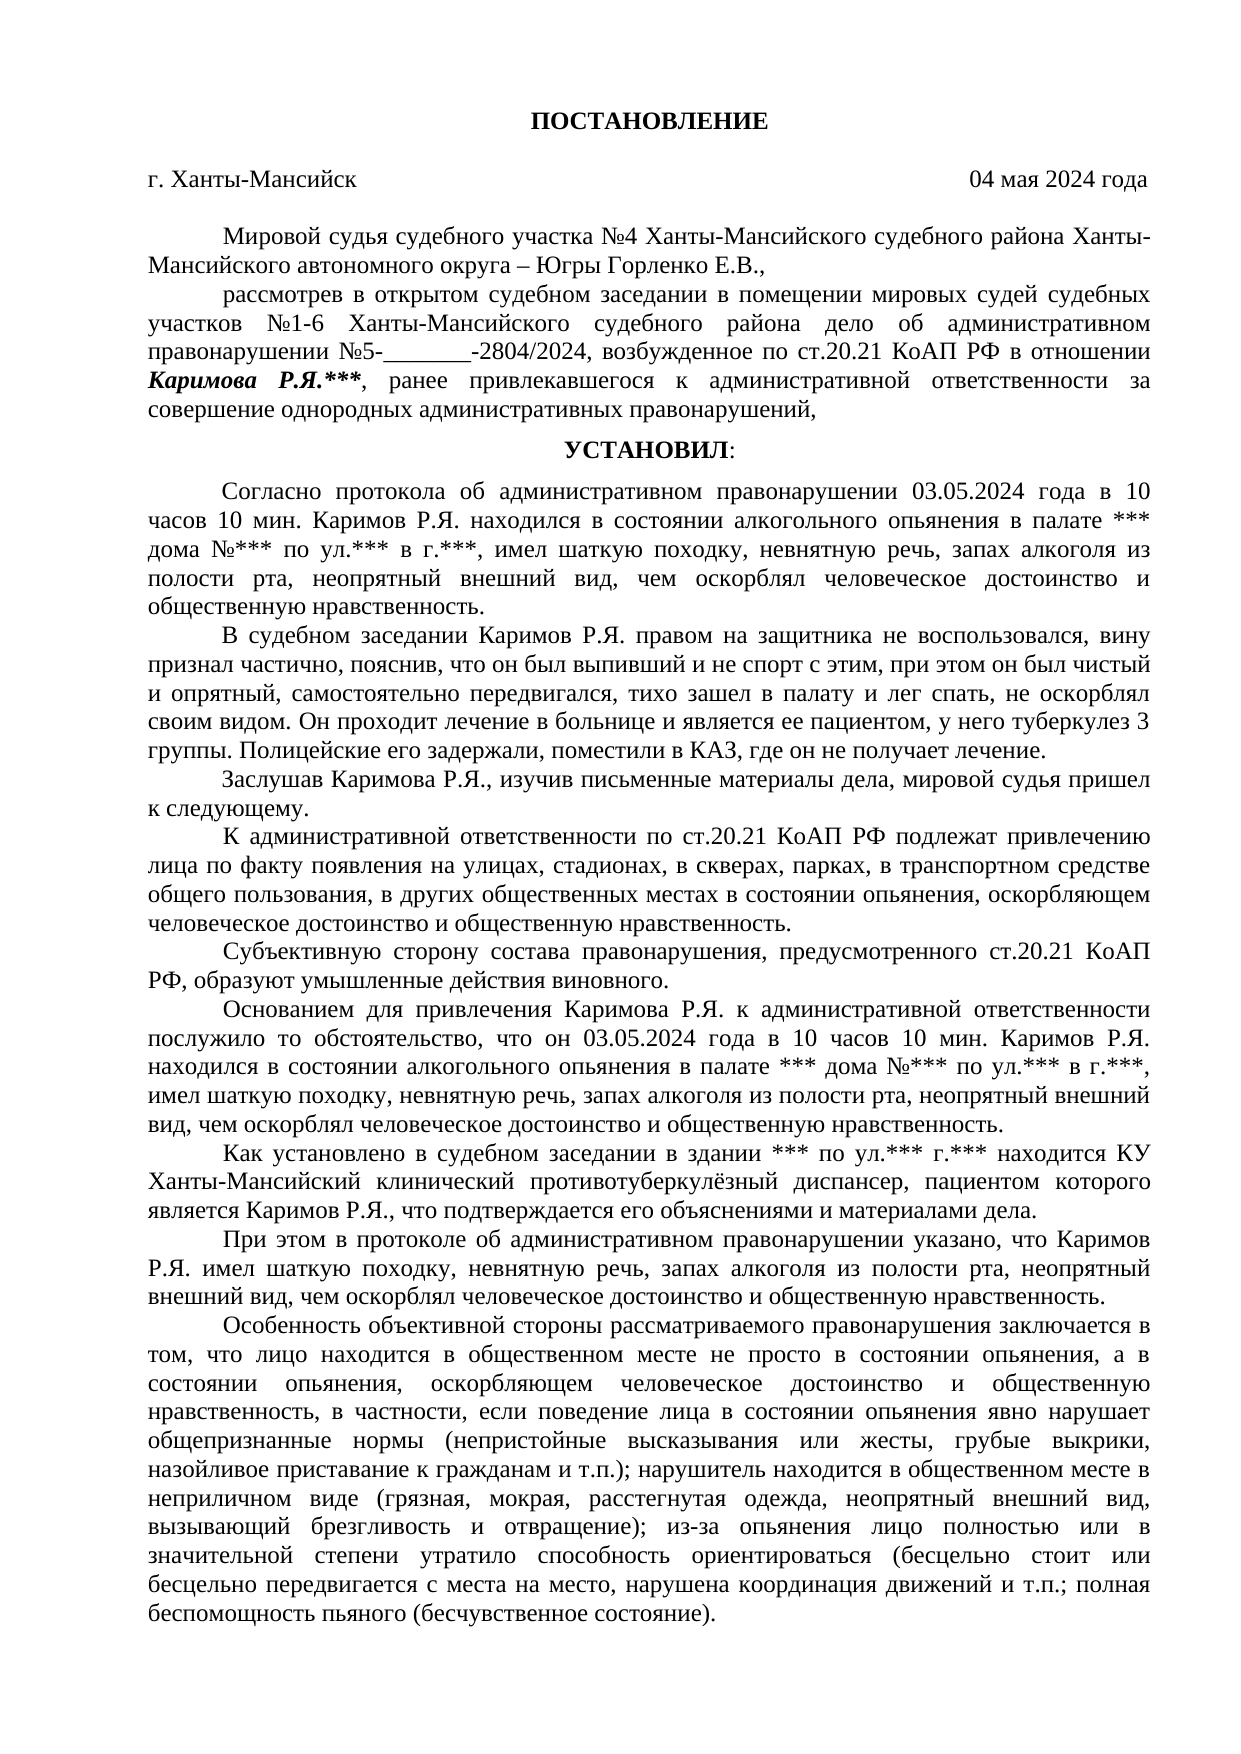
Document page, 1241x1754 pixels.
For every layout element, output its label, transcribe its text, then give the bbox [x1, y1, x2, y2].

text рассмотрев в открытом судебном заседании в помещении мировых судей судебных участков №1-6 Ханты-Мансийского судебного района дело об административном правонарушении №5-_______-2804/2024, возбужденное по ст.20.21 КоАП РФ в отношении Каримова Р.Я.***, ранее привлекавшегося к административной ответственности за совершение однородных административных правонарушений, [148, 279, 1152, 423]
text Заслушав Каримова Р.Я., изучив письменные материалы дела, мировой судья пришел к следующему. [148, 764, 1152, 821]
text Согласно протокола об административном правонарушении 03.05.2024 года в 10 часов 10 мин. Каримов Р.Я. находился в состоянии алкогольного опьянения в палате *** дома №*** по ул.*** в г.***, имел шаткую походку, невнятную речь, запах алкоголя из полости рта, неопрятный внешний вид, чем оскорблял человеческое достоинство и общественную нравственность. [148, 476, 1152, 620]
text г. Ханты-Мансийск 04 мая 2024 года [148, 164, 1152, 193]
text ПОСТАНОВЛЕНИЕ [148, 106, 1152, 135]
text Субъективную сторону состава правонарушения, предусмотренного ст.20.21 КоАП РФ, образуют умышленные действия виновного. [148, 936, 1152, 994]
text В судебном заседании Каримов Р.Я. правом на защитника не воспользовался, вину признал частично, пояснив, что он был выпивший и не спорт с этим, при этом он был чистый и опрятный, самостоятельно передвигался, тихо зашел в палату и лег спать, не оскорблял своим видом. Он проходит лечение в больнице и является ее пациентом, у него туберкулез 3 группы. Полицейские его задержали, поместили в КАЗ, где он не получает лечение. [148, 620, 1152, 764]
text Как установлено в судебном заседании в здании *** по ул.*** г.*** находится КУ Ханты-Мансийский клинический противотуберкулёзный диспансер, пациентом которого является Каримов Р.Я., что подтверждается его объяснениями и материалами дела. [148, 1138, 1152, 1224]
text Основанием для привлечения Каримова Р.Я. к административной ответственности послужило то обстоятельство, что он 03.05.2024 года в 10 часов 10 мин. Каримов Р.Я. находился в состоянии алкогольного опьянения в палате *** дома №*** по ул.*** в г.***, имел шаткую походку, невнятную речь, запах алкоголя из полости рта, неопрятный внешний вид, чем оскорблял человеческое достоинство и общественную нравственность. [148, 994, 1152, 1138]
text Особенность объективной стороны рассматриваемого правонарушения заключается в том, что лицо находится в общественном месте не просто в состоянии опьянения, а в состоянии опьянения, оскорбляющем человеческое достоинство и общественную нравственность, в частности, если поведение лица в состоянии опьянения явно нарушает общепризнанные нормы (непристойные высказывания или жесты, грубые выкрики, назойливое приставание к гражданам и т.п.); нарушитель находится в общественном месте в неприличном виде (грязная, мокрая, расстегнутая одежда, неопрятный внешний вид, вызывающий брезгливость и отвращение); из-за опьянения лицо полностью или в значительной степени утратило способность ориентироваться (бесцельно стоит или бесцельно передвигается с места на место, нарушена координация движений и т.п.; полная беспомощность пьяного (бесчувственное состояние). [148, 1310, 1152, 1626]
text УСТАНОВИЛ: [148, 435, 1152, 464]
text Мировой судья судебного участка №4 Ханты-Мансийского судебного района Ханты-Мансийского автономного округа – Югры Горленко Е.В., [148, 221, 1152, 279]
text При этом в протоколе об административном правонарушении указано, что Каримов Р.Я. имел шаткую походку, невнятную речь, запах алкоголя из полости рта, неопрятный внешний вид, чем оскорблял человеческое достоинство и общественную нравственность. [148, 1224, 1152, 1310]
text К административной ответственности по ст.20.21 КоАП РФ подлежат привлечению лица по факту появления на улицах, стадионах, в скверах, парках, в транспортном средстве общего пользования, в других общественных местах в состоянии опьянения, оскорбляющем человеческое достоинство и общественную нравственность. [148, 821, 1152, 936]
